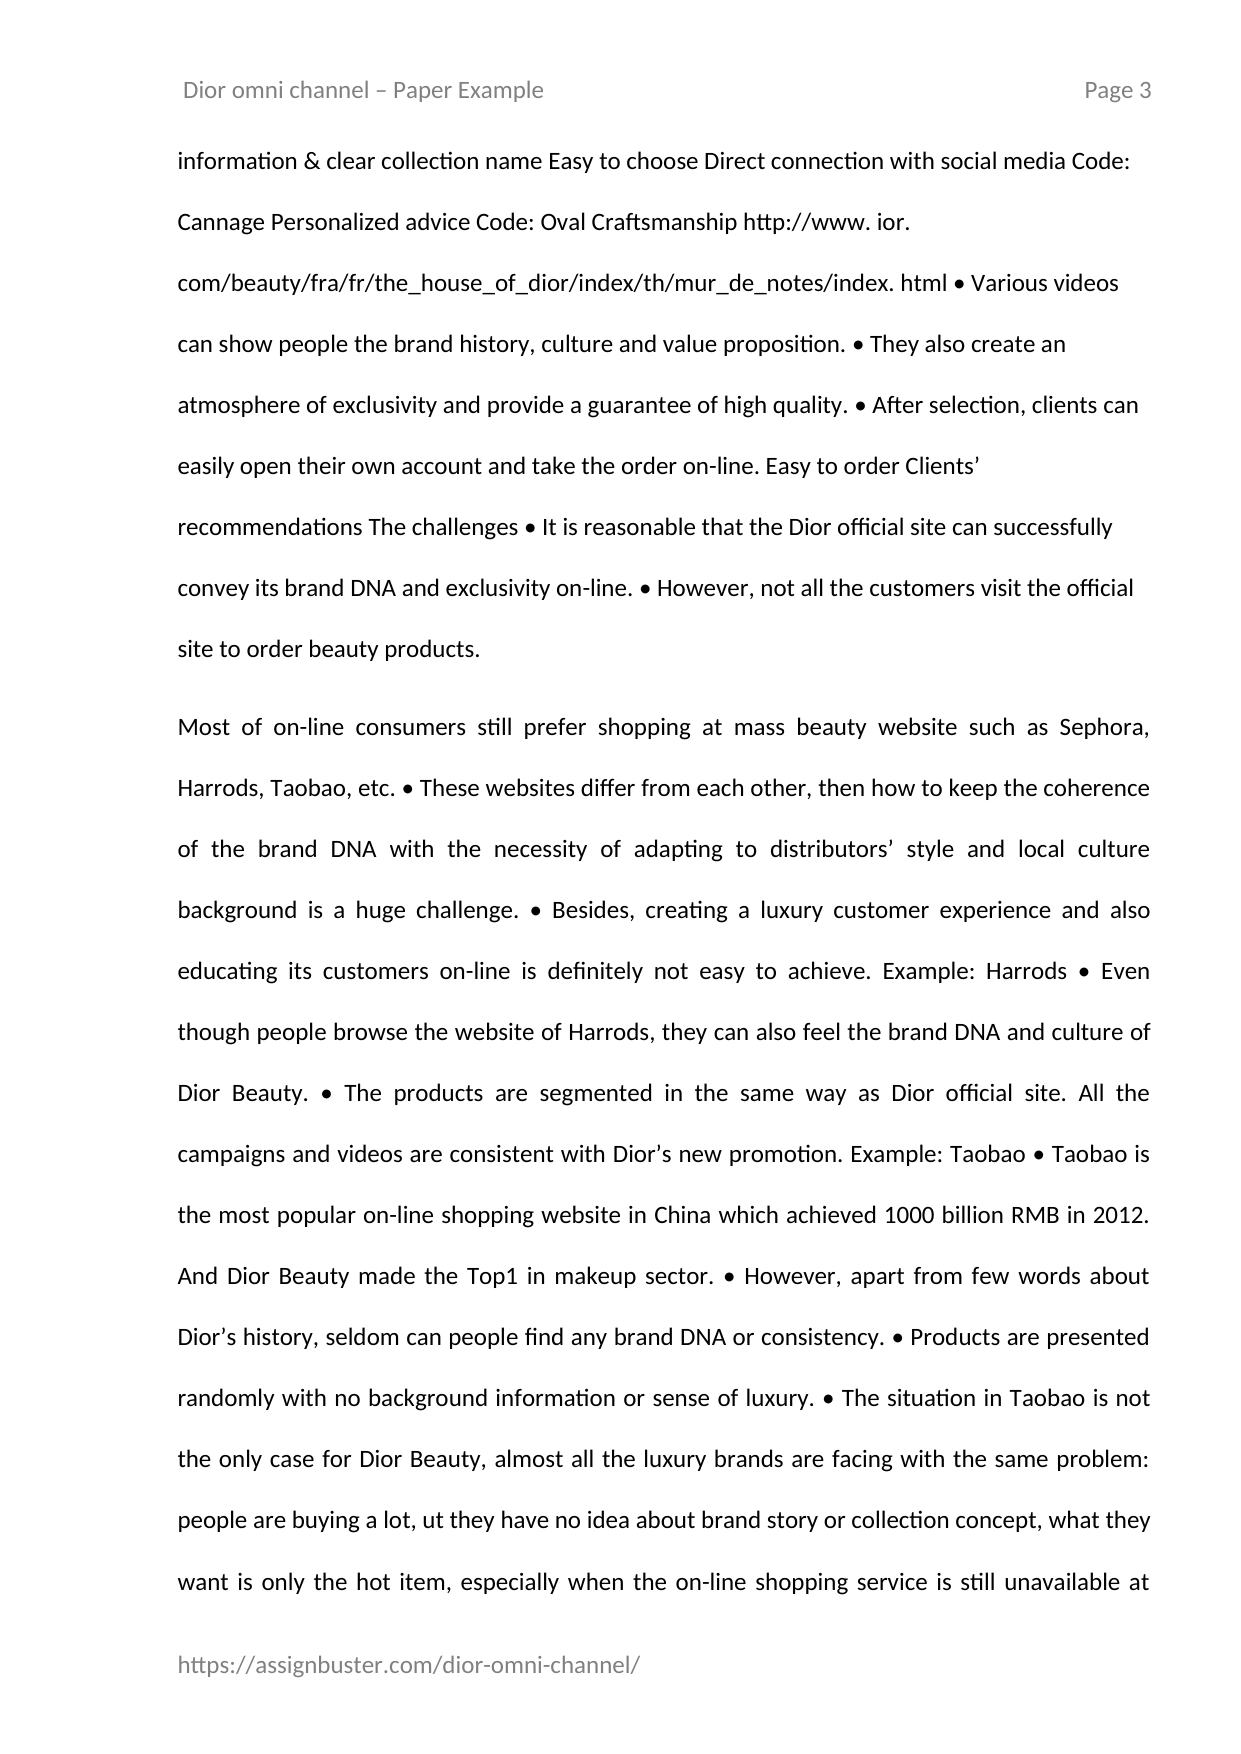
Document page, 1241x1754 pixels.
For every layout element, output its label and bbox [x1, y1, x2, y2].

text [177, 711, 1152, 1596]
text [177, 145, 1152, 664]
